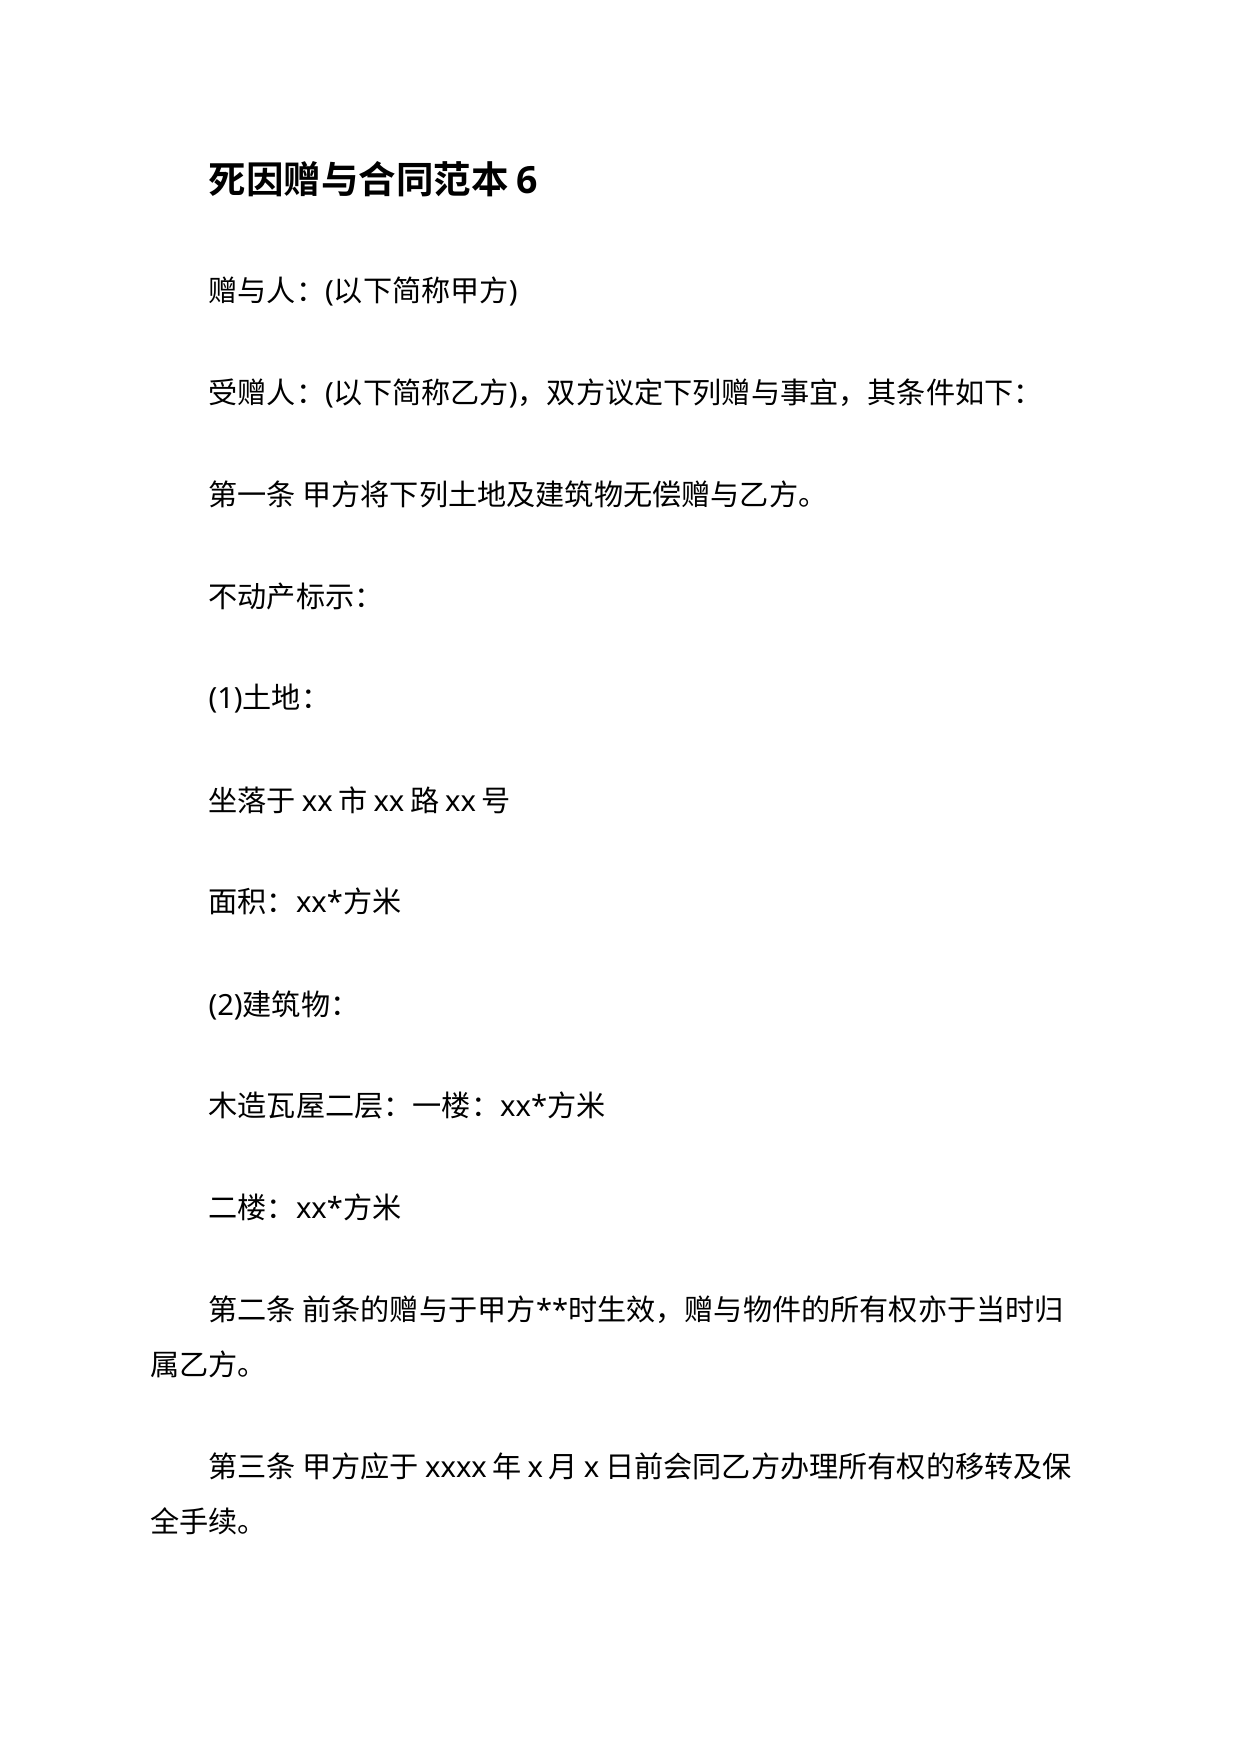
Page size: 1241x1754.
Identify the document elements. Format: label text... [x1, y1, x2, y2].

text (2)建筑物： [150, 981, 1090, 1023]
text 赠与人：(以下简称甲方) [150, 268, 1090, 310]
text 第二条 前条的赠与于甲方**时生效，赠与物件的所有权亦于当时归属乙方。 [150, 1287, 1090, 1384]
text 坐落于xx市xx路xx号 [150, 777, 1090, 819]
text 不动产标示： [150, 573, 1090, 616]
text 第一条 甲方将下列土地及建筑物无偿赠与乙方。 [150, 472, 1090, 514]
text 木造瓦屋二层：一楼：xx*方米 [150, 1083, 1090, 1125]
text 死因赠与合同范本6 [150, 150, 1090, 204]
text 受赠人：(以下简称乙方)，双方议定下列赠与事宜，其条件如下： [150, 369, 1090, 412]
text 面积：xx*方米 [150, 879, 1090, 921]
text (1)土地： [150, 675, 1090, 717]
text 二楼：xx*方米 [150, 1185, 1090, 1227]
text 第三条 甲方应于xxxx年x月x日前会同乙方办理所有权的移转及保全手续。 [150, 1444, 1090, 1541]
